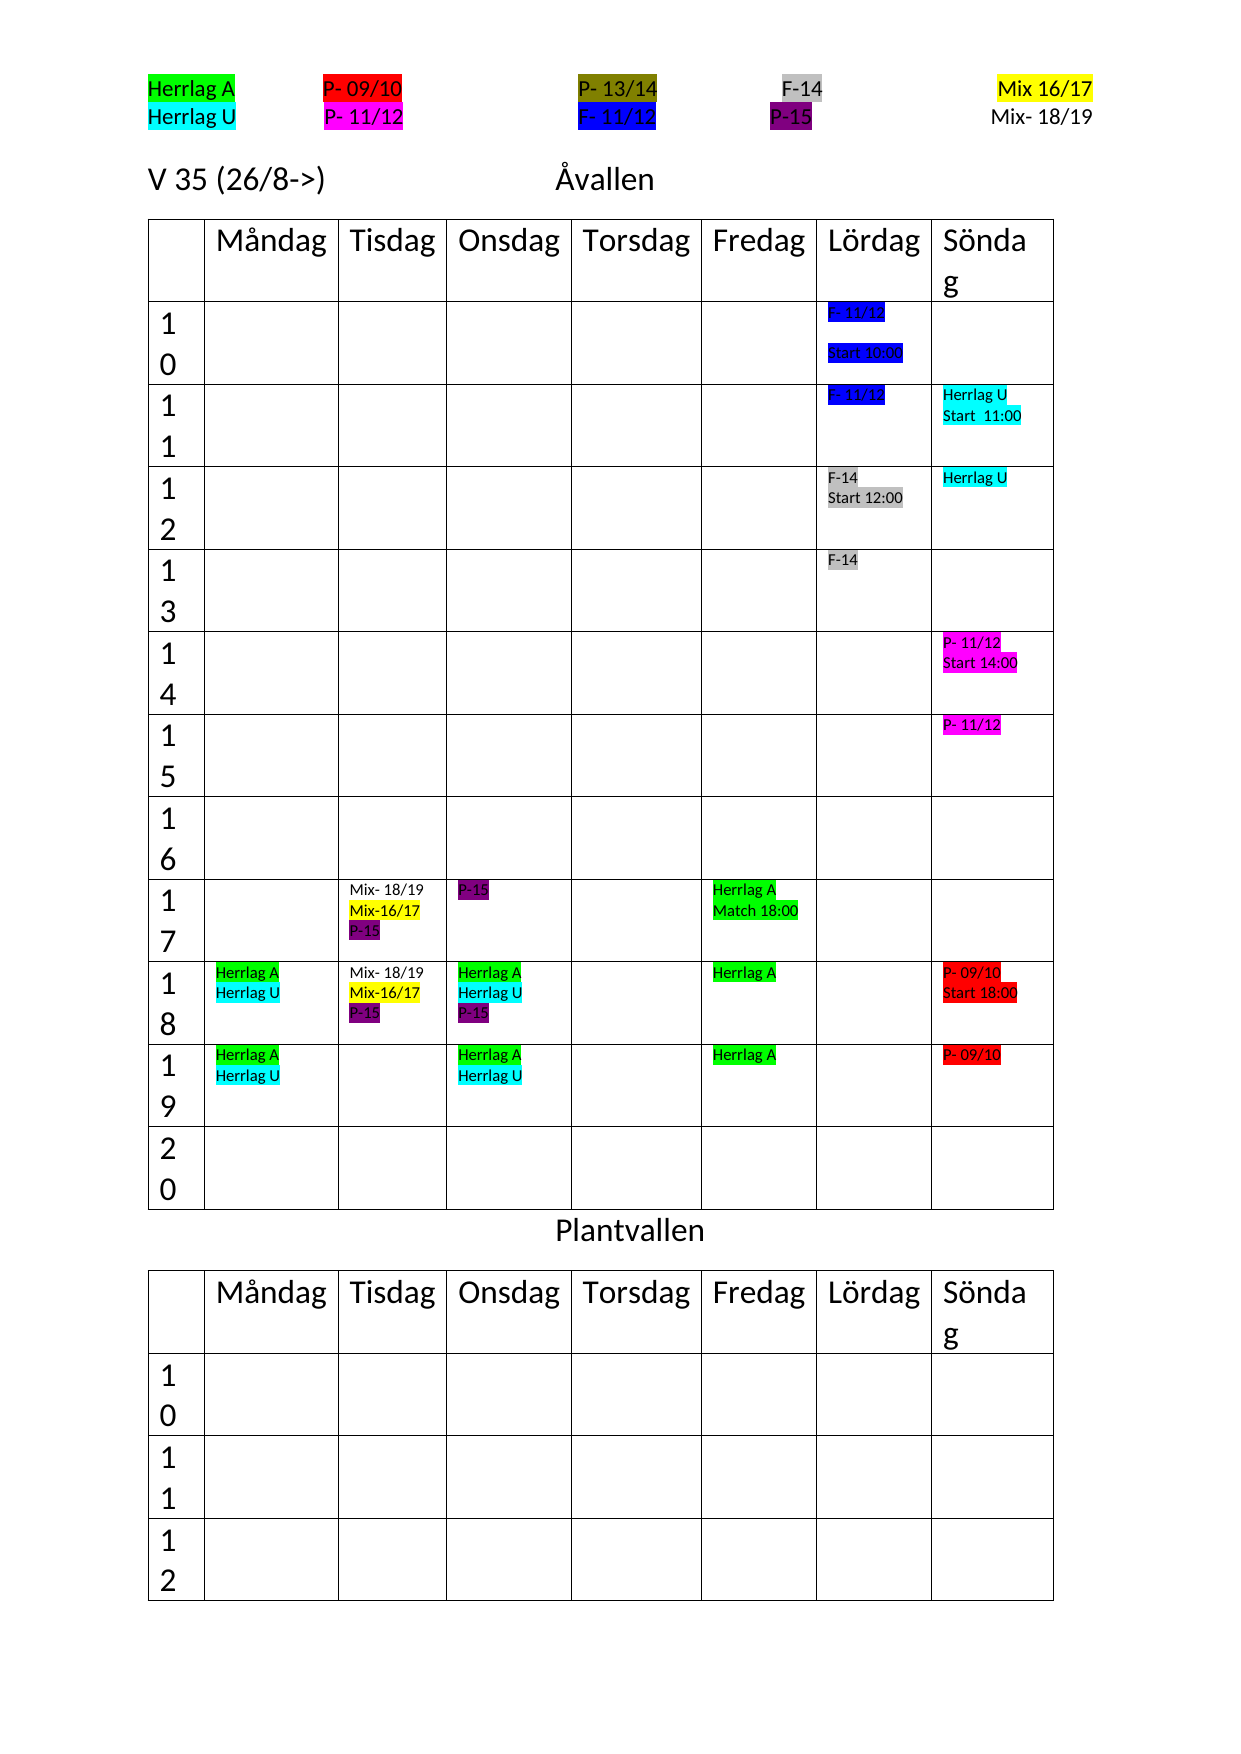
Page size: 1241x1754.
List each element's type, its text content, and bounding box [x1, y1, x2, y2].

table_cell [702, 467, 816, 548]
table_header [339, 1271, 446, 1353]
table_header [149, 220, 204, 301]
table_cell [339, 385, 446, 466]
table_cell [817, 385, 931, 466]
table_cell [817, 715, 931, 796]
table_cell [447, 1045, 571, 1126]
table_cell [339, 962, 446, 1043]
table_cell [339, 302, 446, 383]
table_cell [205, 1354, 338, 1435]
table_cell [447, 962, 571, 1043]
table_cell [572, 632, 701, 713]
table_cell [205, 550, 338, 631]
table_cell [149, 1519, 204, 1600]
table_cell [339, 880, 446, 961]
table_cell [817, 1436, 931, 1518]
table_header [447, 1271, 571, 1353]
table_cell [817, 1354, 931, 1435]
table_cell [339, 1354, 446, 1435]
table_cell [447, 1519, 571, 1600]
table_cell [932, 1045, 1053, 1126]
text Plantvallen [419, 1209, 1093, 1250]
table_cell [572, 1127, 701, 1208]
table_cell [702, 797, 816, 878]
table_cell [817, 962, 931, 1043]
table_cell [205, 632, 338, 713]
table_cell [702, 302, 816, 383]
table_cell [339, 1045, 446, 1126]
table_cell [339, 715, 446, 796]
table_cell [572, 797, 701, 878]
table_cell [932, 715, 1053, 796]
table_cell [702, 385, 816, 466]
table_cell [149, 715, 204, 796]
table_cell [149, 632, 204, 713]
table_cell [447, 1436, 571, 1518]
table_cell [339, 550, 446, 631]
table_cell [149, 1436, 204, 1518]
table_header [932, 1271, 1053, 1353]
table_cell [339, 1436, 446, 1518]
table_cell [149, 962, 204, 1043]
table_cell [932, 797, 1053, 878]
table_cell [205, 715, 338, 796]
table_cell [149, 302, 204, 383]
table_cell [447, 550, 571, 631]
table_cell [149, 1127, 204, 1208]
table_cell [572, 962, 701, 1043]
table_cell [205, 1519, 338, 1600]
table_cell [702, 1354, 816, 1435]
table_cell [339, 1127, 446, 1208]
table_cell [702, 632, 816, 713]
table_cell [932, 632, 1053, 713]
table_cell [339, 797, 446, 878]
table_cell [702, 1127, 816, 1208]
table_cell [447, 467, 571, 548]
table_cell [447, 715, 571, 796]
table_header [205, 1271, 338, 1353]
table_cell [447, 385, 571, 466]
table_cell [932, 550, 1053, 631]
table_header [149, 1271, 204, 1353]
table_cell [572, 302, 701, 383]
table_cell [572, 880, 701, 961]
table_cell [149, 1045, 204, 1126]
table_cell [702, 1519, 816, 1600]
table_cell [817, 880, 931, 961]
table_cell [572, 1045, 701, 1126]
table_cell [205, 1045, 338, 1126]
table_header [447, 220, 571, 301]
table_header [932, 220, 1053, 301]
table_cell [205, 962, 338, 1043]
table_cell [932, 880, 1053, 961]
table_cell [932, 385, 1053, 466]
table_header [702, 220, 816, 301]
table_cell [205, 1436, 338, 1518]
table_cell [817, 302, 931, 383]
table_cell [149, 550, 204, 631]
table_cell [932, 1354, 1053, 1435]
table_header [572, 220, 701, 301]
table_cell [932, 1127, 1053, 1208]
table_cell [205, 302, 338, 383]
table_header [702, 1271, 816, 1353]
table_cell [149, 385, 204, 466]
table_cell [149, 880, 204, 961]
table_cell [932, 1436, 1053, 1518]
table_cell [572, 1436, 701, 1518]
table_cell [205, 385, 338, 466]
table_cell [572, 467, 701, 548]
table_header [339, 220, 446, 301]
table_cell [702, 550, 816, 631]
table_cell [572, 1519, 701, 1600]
text V 35 (26/8->) Åvallen [148, 158, 1093, 198]
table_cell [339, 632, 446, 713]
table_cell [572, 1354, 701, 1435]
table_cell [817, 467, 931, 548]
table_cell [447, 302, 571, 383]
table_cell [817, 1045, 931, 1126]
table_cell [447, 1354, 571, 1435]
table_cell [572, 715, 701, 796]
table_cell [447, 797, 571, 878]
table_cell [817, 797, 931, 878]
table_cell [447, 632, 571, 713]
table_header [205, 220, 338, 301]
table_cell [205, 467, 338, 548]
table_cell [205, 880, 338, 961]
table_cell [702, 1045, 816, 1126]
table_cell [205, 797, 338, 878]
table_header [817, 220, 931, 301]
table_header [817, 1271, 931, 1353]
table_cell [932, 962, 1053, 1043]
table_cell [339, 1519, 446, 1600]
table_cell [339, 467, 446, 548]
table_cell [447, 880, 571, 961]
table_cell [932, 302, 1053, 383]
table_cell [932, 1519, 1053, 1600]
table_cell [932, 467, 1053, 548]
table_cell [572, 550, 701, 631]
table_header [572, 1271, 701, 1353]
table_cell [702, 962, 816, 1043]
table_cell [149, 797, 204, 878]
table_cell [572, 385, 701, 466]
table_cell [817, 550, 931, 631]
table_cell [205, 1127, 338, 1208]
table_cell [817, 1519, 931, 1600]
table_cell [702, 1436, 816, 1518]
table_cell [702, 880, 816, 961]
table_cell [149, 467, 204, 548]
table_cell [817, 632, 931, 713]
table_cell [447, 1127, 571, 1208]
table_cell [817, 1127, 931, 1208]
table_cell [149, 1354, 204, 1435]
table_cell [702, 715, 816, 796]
